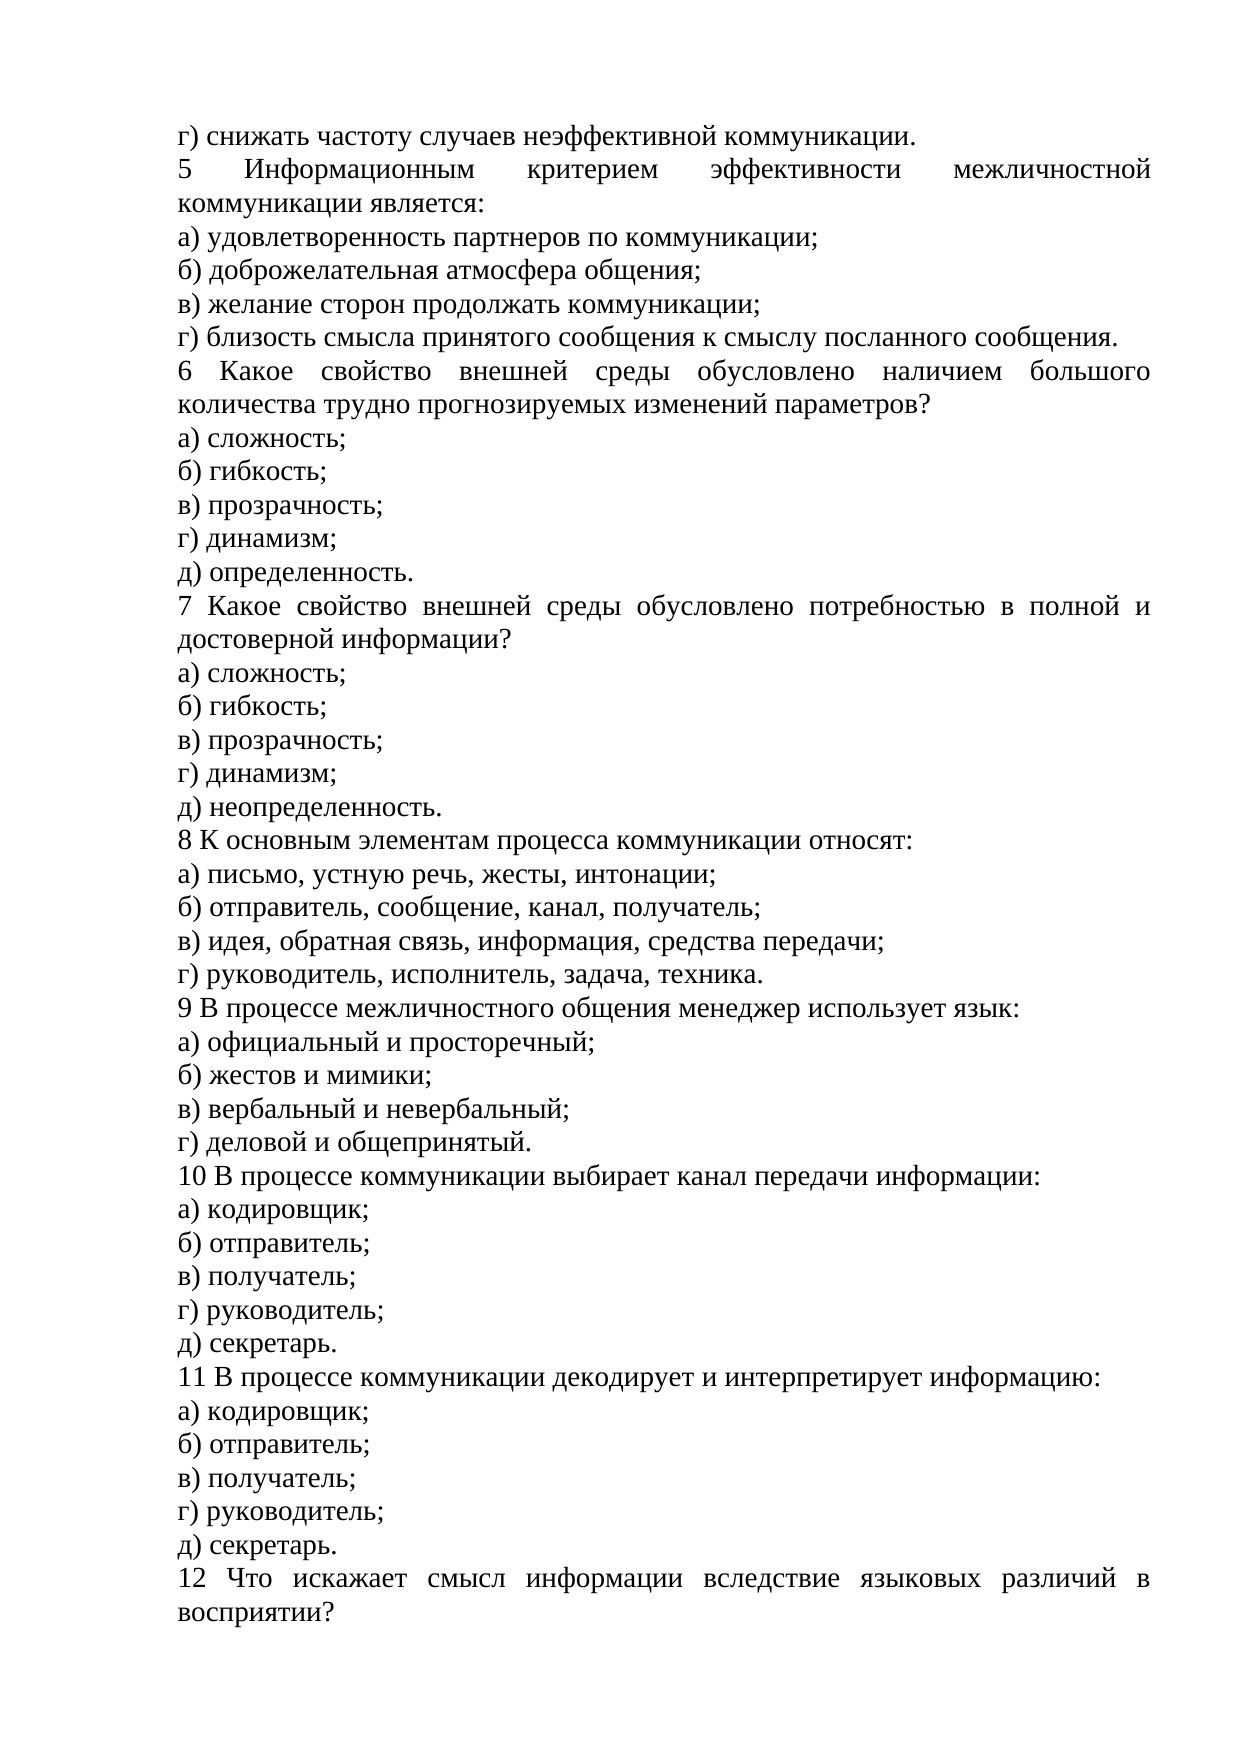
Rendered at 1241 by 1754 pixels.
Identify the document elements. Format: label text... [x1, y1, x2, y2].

text г) снижать частоту случаев неэффективной коммуникации. [177, 118, 1152, 152]
text г) близость смысла принятого сообщения к смыслу посланного сообщения. [177, 319, 1152, 353]
text в) прозрачность; [177, 722, 1152, 755]
text д) секретарь. [177, 1527, 1152, 1560]
text 11 В процессе коммуникации декодирует и интерпретирует информацию: [177, 1359, 1152, 1393]
text а) сложность; [177, 655, 1152, 688]
text д) определенность. [177, 554, 1152, 588]
text а) удовлетворенность партнеров по коммуникации; [177, 219, 1152, 252]
text 12 Что искажает смысл информации вследствие языковых различий в восприятии? [177, 1560, 1152, 1627]
text 7 Какое свойство внешней среды обусловлено потребностью в полной и достоверной информации? [177, 588, 1152, 655]
text б) гибкость; [177, 688, 1152, 722]
text а) кодировщик; [177, 1393, 1152, 1426]
text г) руководитель; [177, 1292, 1152, 1326]
text б) гибкость; [177, 453, 1152, 487]
text а) сложность; [177, 420, 1152, 453]
text в) прозрачность; [177, 487, 1152, 521]
text 10 В процессе коммуникации выбирает канал передачи информации: [177, 1158, 1152, 1191]
text а) кодировщик; [177, 1191, 1152, 1225]
text а) письмо, устную речь, жесты, интонации; [177, 856, 1152, 889]
text б) отправитель; [177, 1225, 1152, 1258]
text в) получатель; [177, 1258, 1152, 1292]
text 6 Какое свойство внешней среды обусловлено наличием большого количества трудно прогнозируемых изменений параметров? [177, 353, 1152, 420]
text в) желание сторон продолжать коммуникации; [177, 286, 1152, 319]
text д) неопределенность. [177, 789, 1152, 822]
text г) руководитель; [177, 1493, 1152, 1527]
text 5 Информационным критерием эффективности межличностной коммуникации является: [177, 152, 1152, 219]
text б) доброжелательная атмосфера общения; [177, 252, 1152, 286]
text 8 К основным элементам процесса коммуникации относят: [177, 822, 1152, 856]
text б) отправитель; [177, 1426, 1152, 1460]
text а) официальный и просторечный; [177, 1024, 1152, 1057]
text б) отправитель, сообщение, канал, получатель; [177, 889, 1152, 923]
text г) руководитель, исполнитель, задача, техника. [177, 957, 1152, 990]
text в) вербальный и невербальный; [177, 1091, 1152, 1124]
text 9 В процессе межличностного общения менеджер использует язык: [177, 990, 1152, 1024]
text б) жестов и мимики; [177, 1057, 1152, 1091]
text д) секретарь. [177, 1326, 1152, 1359]
text г) деловой и общепринятый. [177, 1124, 1152, 1158]
text в) идея, обратная связь, информация, средства передачи; [177, 923, 1152, 957]
text г) динамизм; [177, 521, 1152, 554]
text в) получатель; [177, 1460, 1152, 1493]
text г) динамизм; [177, 755, 1152, 789]
